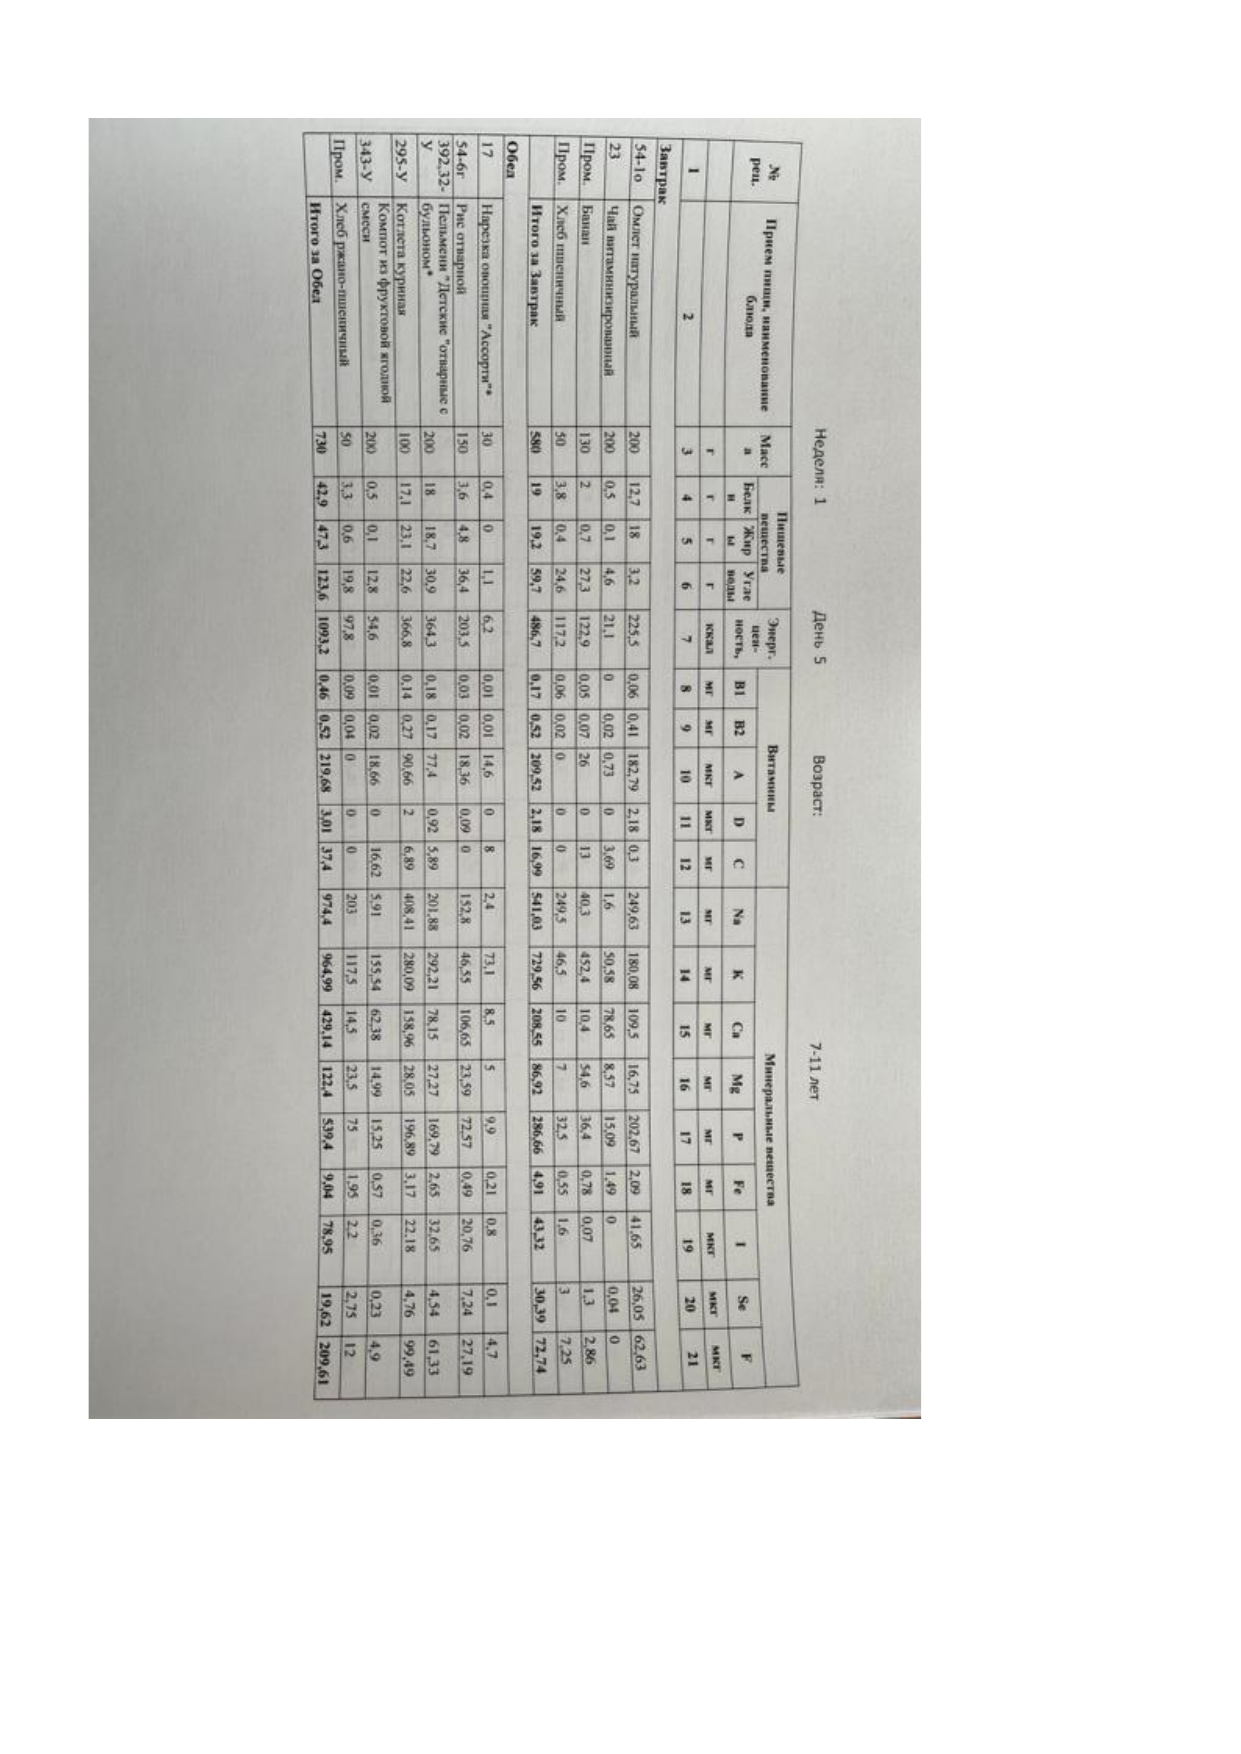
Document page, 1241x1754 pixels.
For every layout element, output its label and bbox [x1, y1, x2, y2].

picture [88, 118, 922, 1419]
